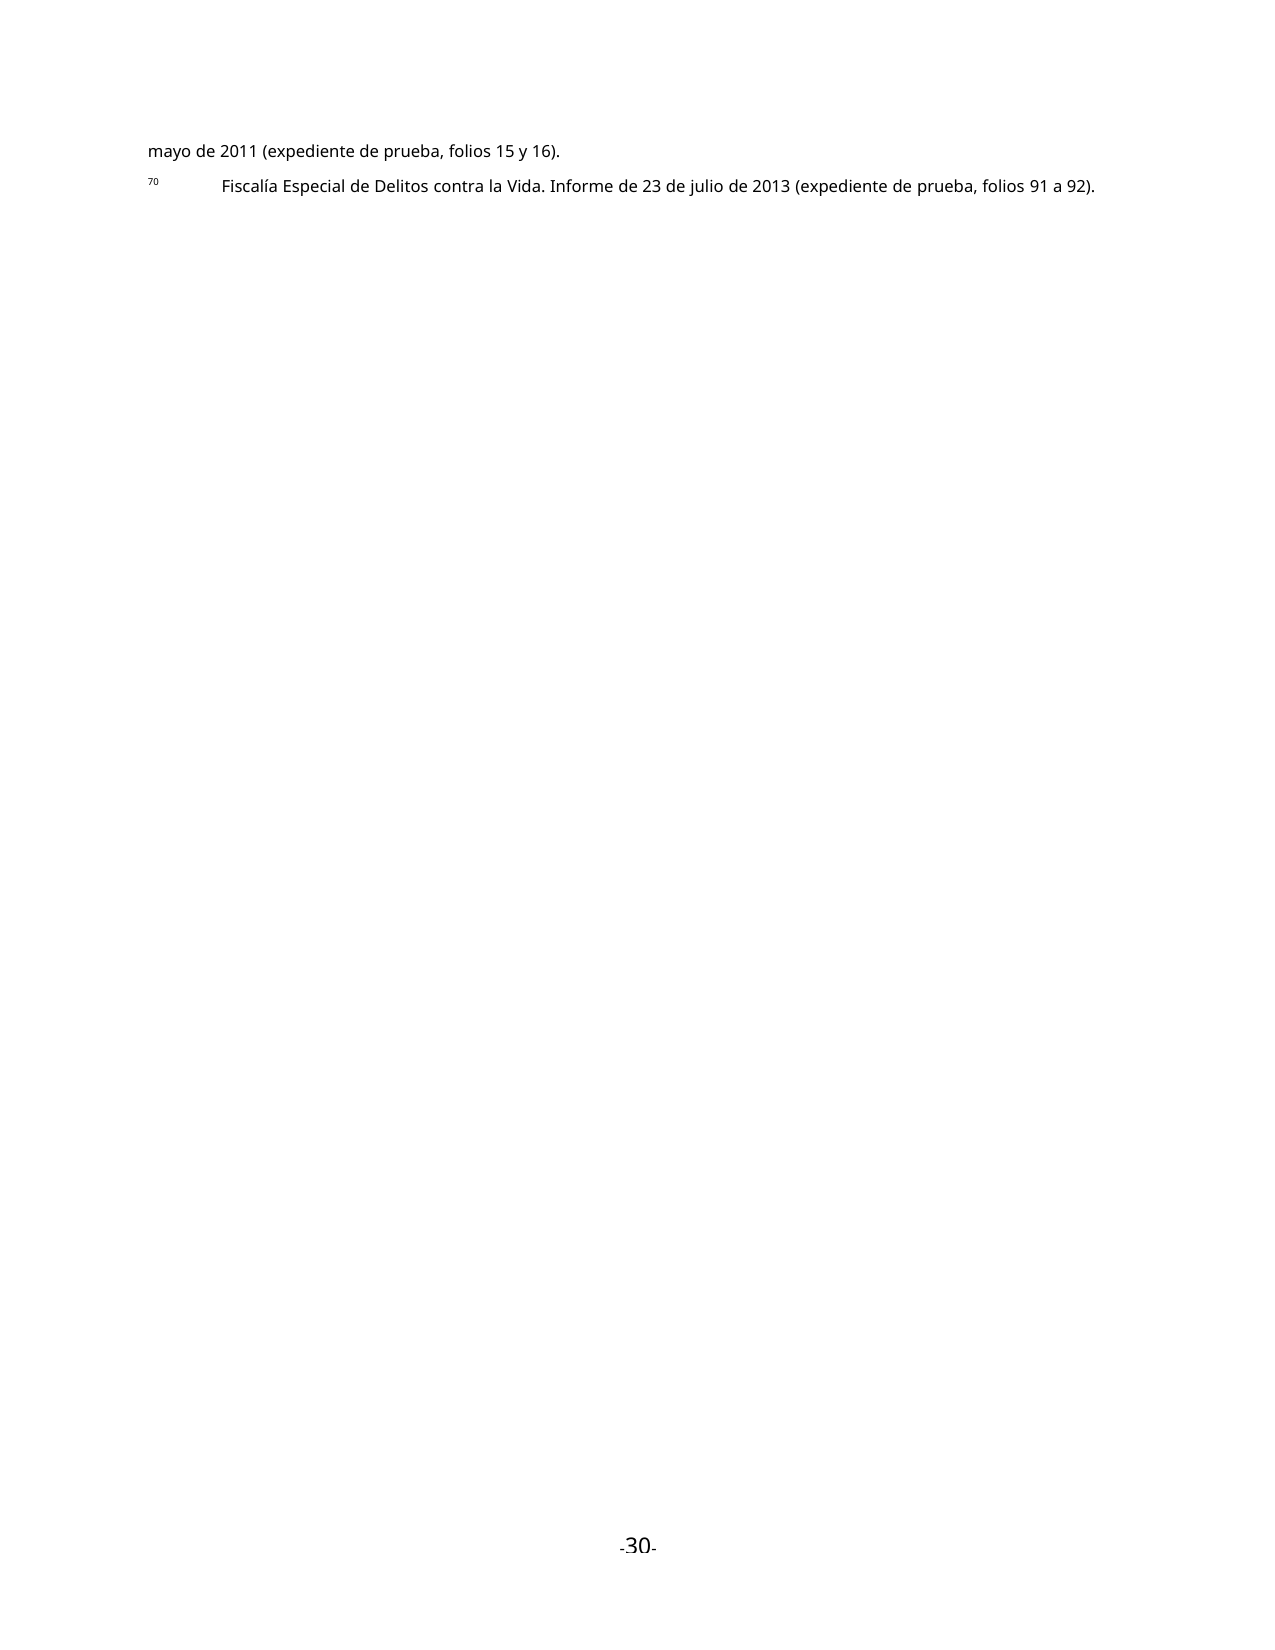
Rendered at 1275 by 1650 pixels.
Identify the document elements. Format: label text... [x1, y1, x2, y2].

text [148, 139, 1128, 162]
text 70 Fiscalía Especial de Delitos contra la Vida. Informe de 23 de julio de 2013 (expediente de prueba, folios 91 a 92). [148, 175, 1128, 197]
